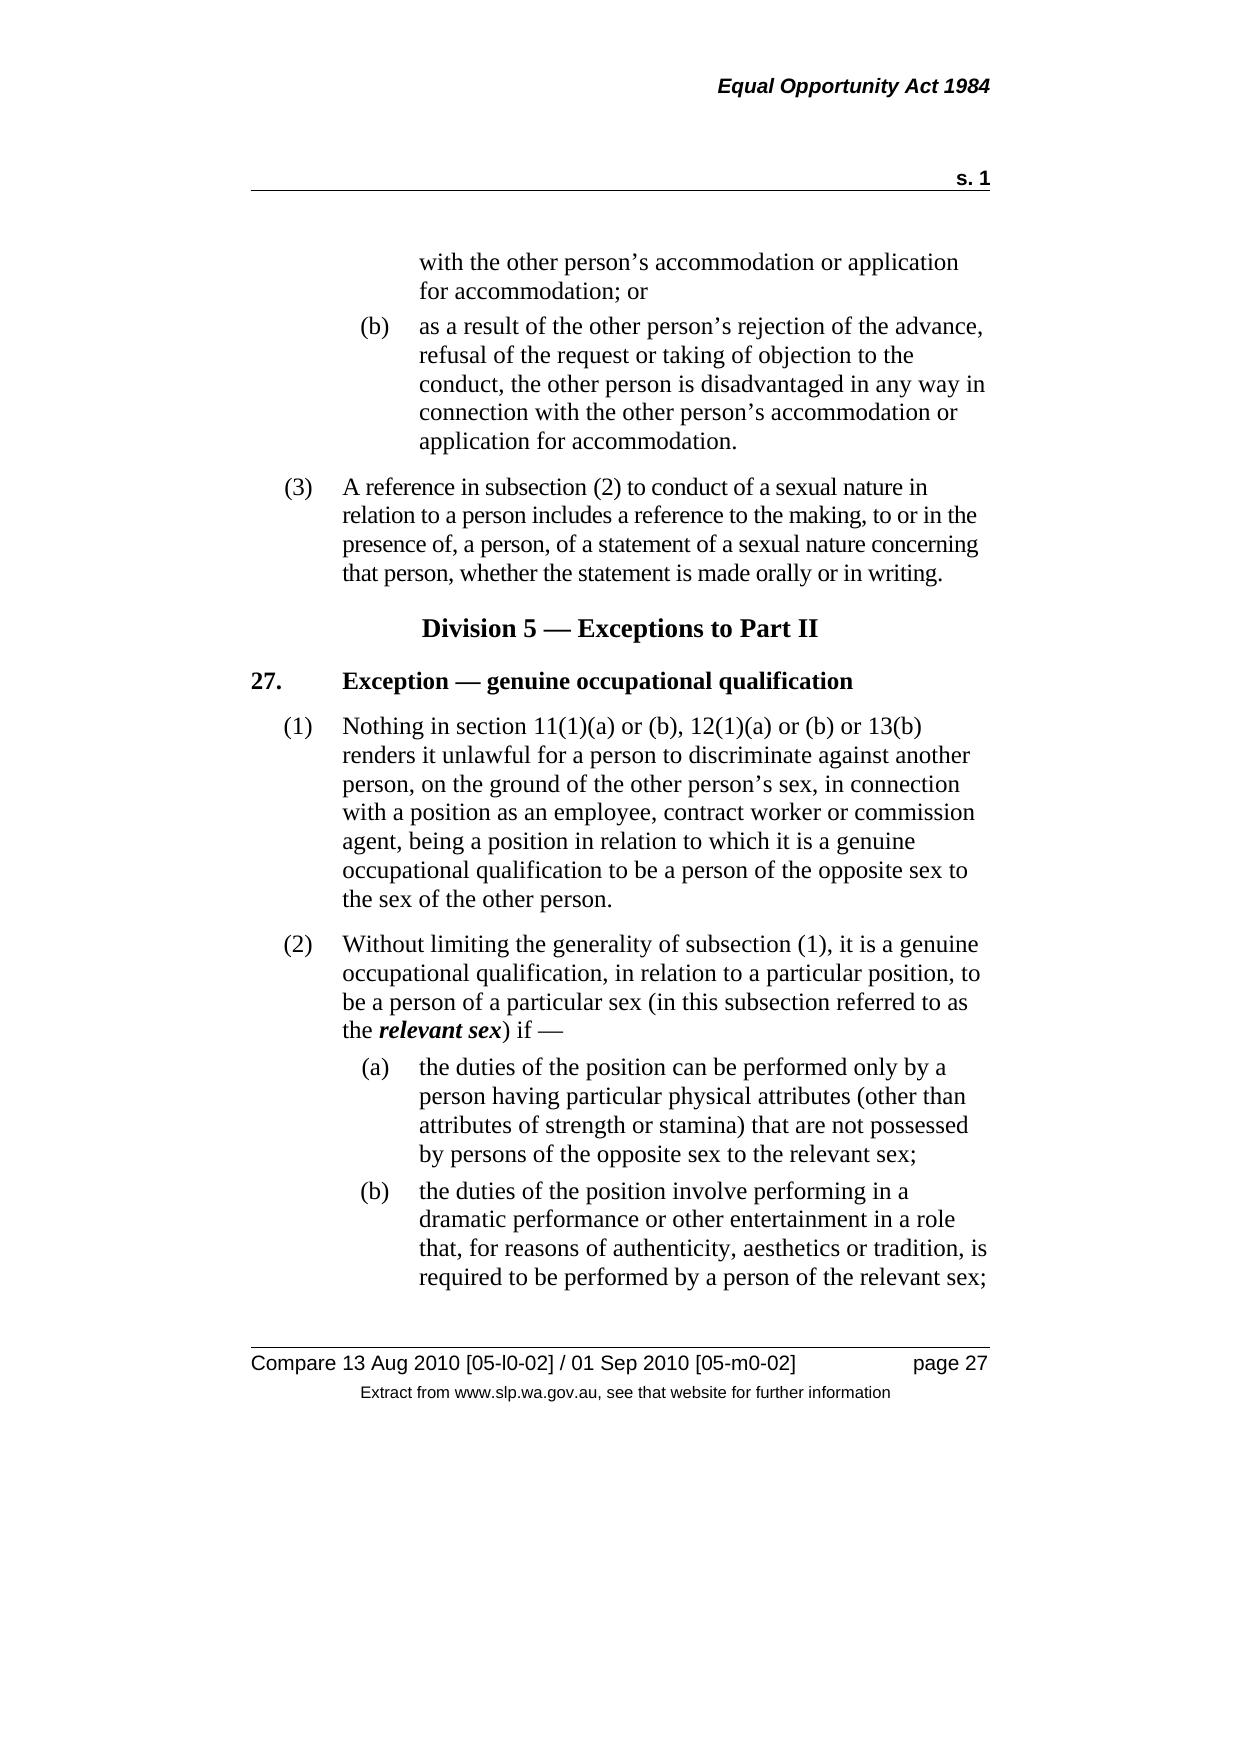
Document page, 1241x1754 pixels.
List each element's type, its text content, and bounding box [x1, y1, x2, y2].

text (2) Without limiting the generality of subsection (1), it is a genuine occupational qualification, in relation to a particular position, to be a person of a particular sex (in this subsection referred to as the relevant sex) if — [251, 929, 990, 1044]
text (1) Nothing in section 11(1)(a) or (b), 12(1)(a) or (b) or 13(b) renders it unlawful for a person to discriminate against another person, on the ground of the other person’s sex, in connection with a position as an employee, contract worker or commission agent, being a position in relation to which it is a genuine occupational qualification to be a person of the opposite sex to the sex of the other person. [251, 711, 990, 912]
text (b) as a result of the other person’s rejection of the advance, refusal of the request or taking of objection to the conduct, the other person is disadvantaged in any way in connection with the other person’s accommodation or application for accommodation. [251, 311, 990, 455]
text (a) the duties of the position can be performed only by a person having particular physical attributes (other than attributes of strength or stamina) that are not possessed by persons of the opposite sex to the relevant sex; [251, 1052, 990, 1167]
text (b) the duties of the position involve performing in a dramatic performance or other entertainment in a role that, for reasons of authenticity, aesthetics or tradition, is required to be performed by a person of the relevant sex; [251, 1176, 990, 1291]
subtitle 27. Exception — genuine occupational qualification [251, 666, 990, 694]
subtitle Division 5 — Exceptions to Part II [251, 612, 990, 643]
text (3) A reference in subsection (2) to conduct of a sexual nature in relation to a person includes a reference to the making, to or in the presence of, a person, of a statement of a sexual nature concerning that person, whether the statement is made orally or in writing. [251, 472, 990, 587]
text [251, 247, 990, 305]
